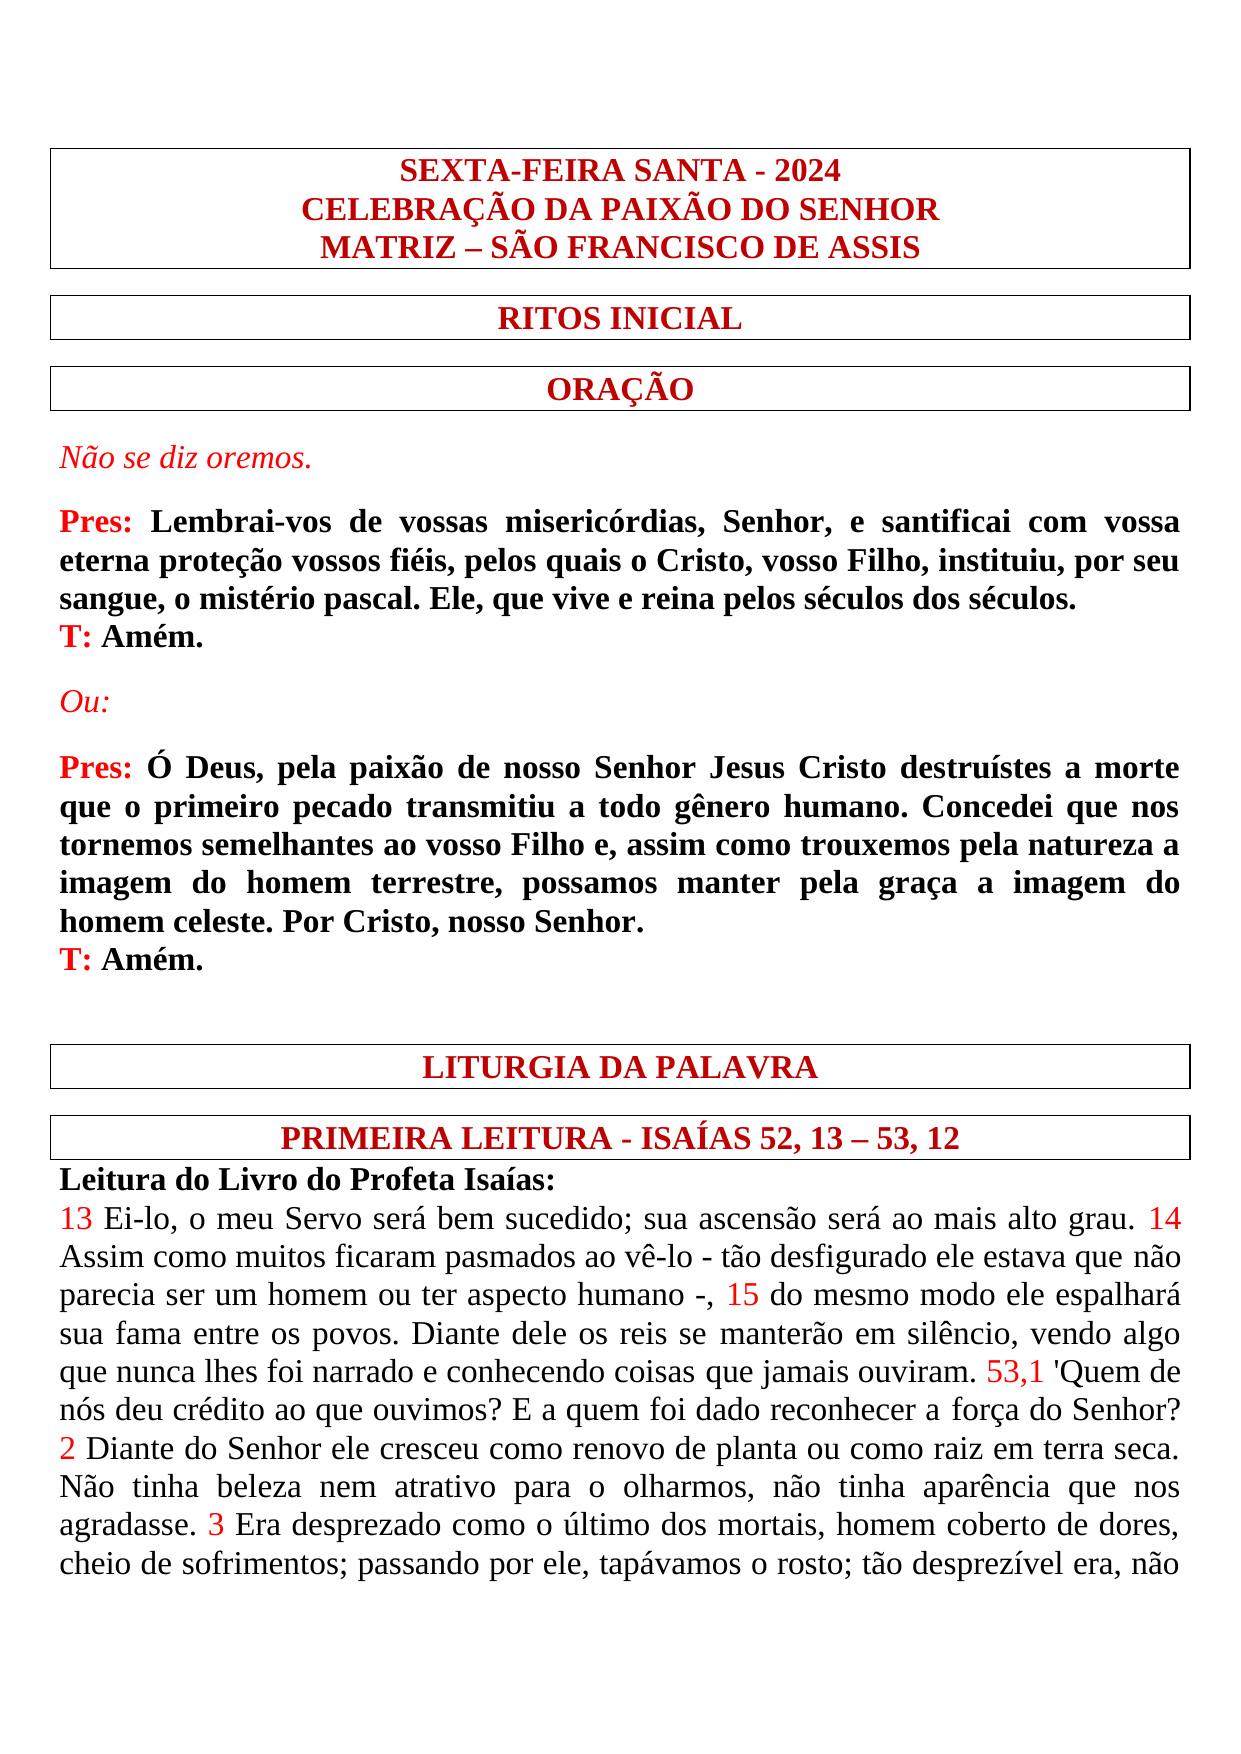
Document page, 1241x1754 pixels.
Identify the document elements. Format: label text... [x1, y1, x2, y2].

text RITOS INICIAL [51, 296, 1189, 339]
text T: Amém. [59, 939, 1181, 978]
text Não se diz oremos. [59, 437, 1181, 475]
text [59, 1198, 1181, 1581]
text SEXTA-FEIRA SANTA - 2024 [51, 149, 1189, 186]
text CELEBRAÇÃO DA PAIXÃO DO SENHOR [51, 186, 1189, 224]
text ORAÇÃO [51, 367, 1189, 410]
text Ou: [59, 681, 1181, 748]
text Pres: Lembrai-vos de vossas misericórdias, Senhor, e santificai com vossa eterna proteção vossos fiéis, pelos quais o Cristo, vosso Filho, instituiu, por seu sangue, o mistério pascal. Ele, que vive e reina pelos séculos dos séculos. [59, 502, 1181, 617]
text Leitura do Livro do Profeta Isaías: [59, 1160, 1181, 1198]
text T: Amém. [59, 617, 1181, 655]
text LITURGIA DA PALAVRA [51, 1045, 1189, 1088]
text PRIMEIRA LEITURA - ISAÍAS 52, 13 – 53, 12 [51, 1116, 1189, 1159]
text MATRIZ – SÃO FRANCISCO DE ASSIS [51, 224, 1189, 268]
text Pres: Ó Deus, pela paixão de nosso Senhor Jesus Cristo destruístes a morte que o primeiro pecado transmitiu a todo gênero humano. Concedei que nos tornemos semelhantes ao vosso Filho e, assim como trouxemos pela natureza a imagem do homem terrestre, possamos manter pela graça a imagem do homem celeste. Por Cristo, nosso Senhor. [59, 748, 1181, 939]
